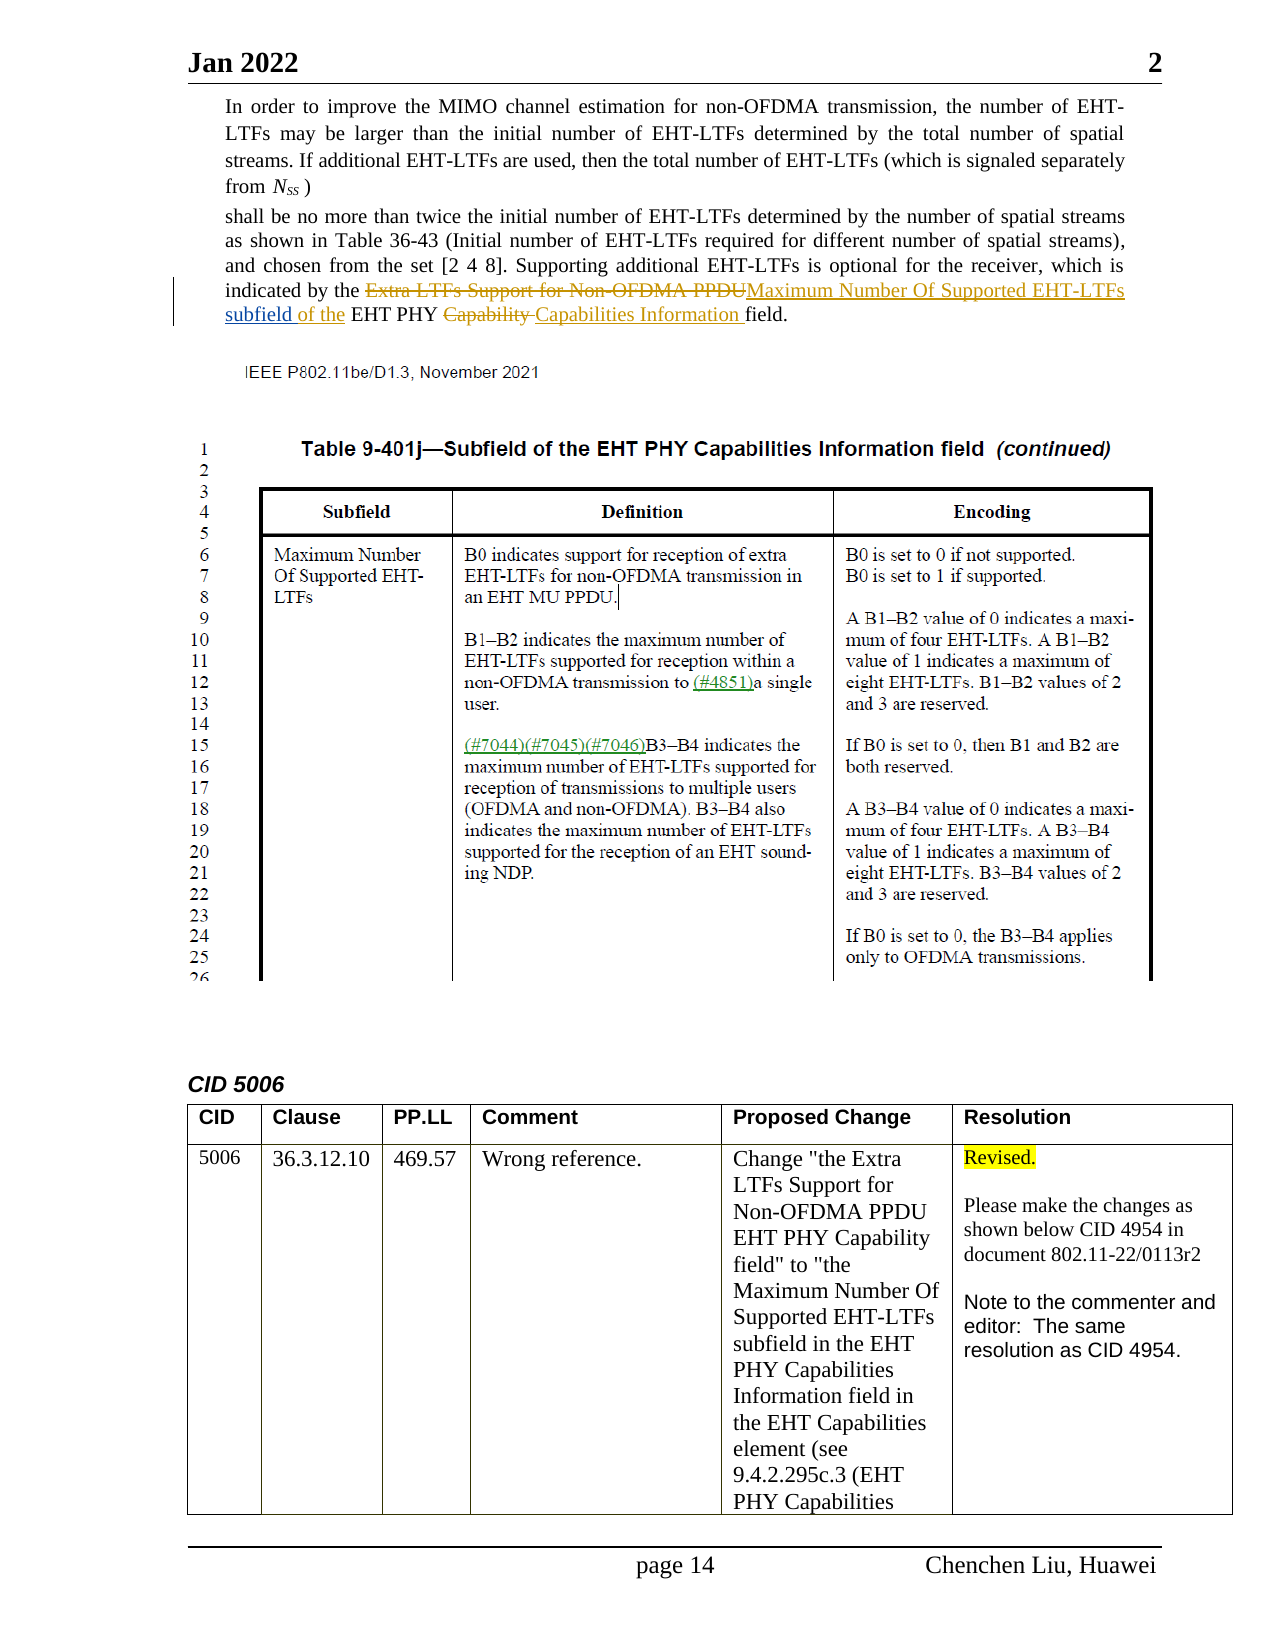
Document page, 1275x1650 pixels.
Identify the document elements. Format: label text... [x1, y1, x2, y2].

text CID 5006 [187, 1071, 1162, 1098]
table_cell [722, 1145, 952, 1514]
table_header Resolution [953, 1105, 1232, 1144]
table_cell 469.57 [383, 1145, 470, 1514]
table_cell 36.3.12.10 [262, 1145, 382, 1514]
table_header CID [188, 1105, 261, 1144]
table_cell 5006 [188, 1145, 261, 1514]
table_cell Wrong reference. [471, 1145, 721, 1514]
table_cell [953, 1145, 1232, 1514]
table_header PP.LL [383, 1105, 470, 1144]
text shall be no more than twice the initial number of EHT-LTFs determined by the number of spatial streams as shown in Table 36-43 (Initial number of EHT-LTFs required for different number of spatial streams), and chosen from the set [2 4 8]. Supporting additional EHT-LTFs is optional for the receiver, which is indicated by the EHT PHY field. [225, 203, 1125, 326]
picture [187, 355, 1163, 981]
table_header Comment [471, 1105, 721, 1144]
text In order to improve the MIMO channel estimation for non-OFDMA transmission, the number of EHT-LTFs may be larger than the initial number of EHT-LTFs determined by the total number of spatial streams. If additional EHT-LTFs are used, then the total number of EHT-LTFs (which is signaled separately from NSS ) [225, 94, 1125, 198]
table_header Clause [262, 1105, 382, 1144]
table_header Proposed Change [722, 1105, 952, 1144]
